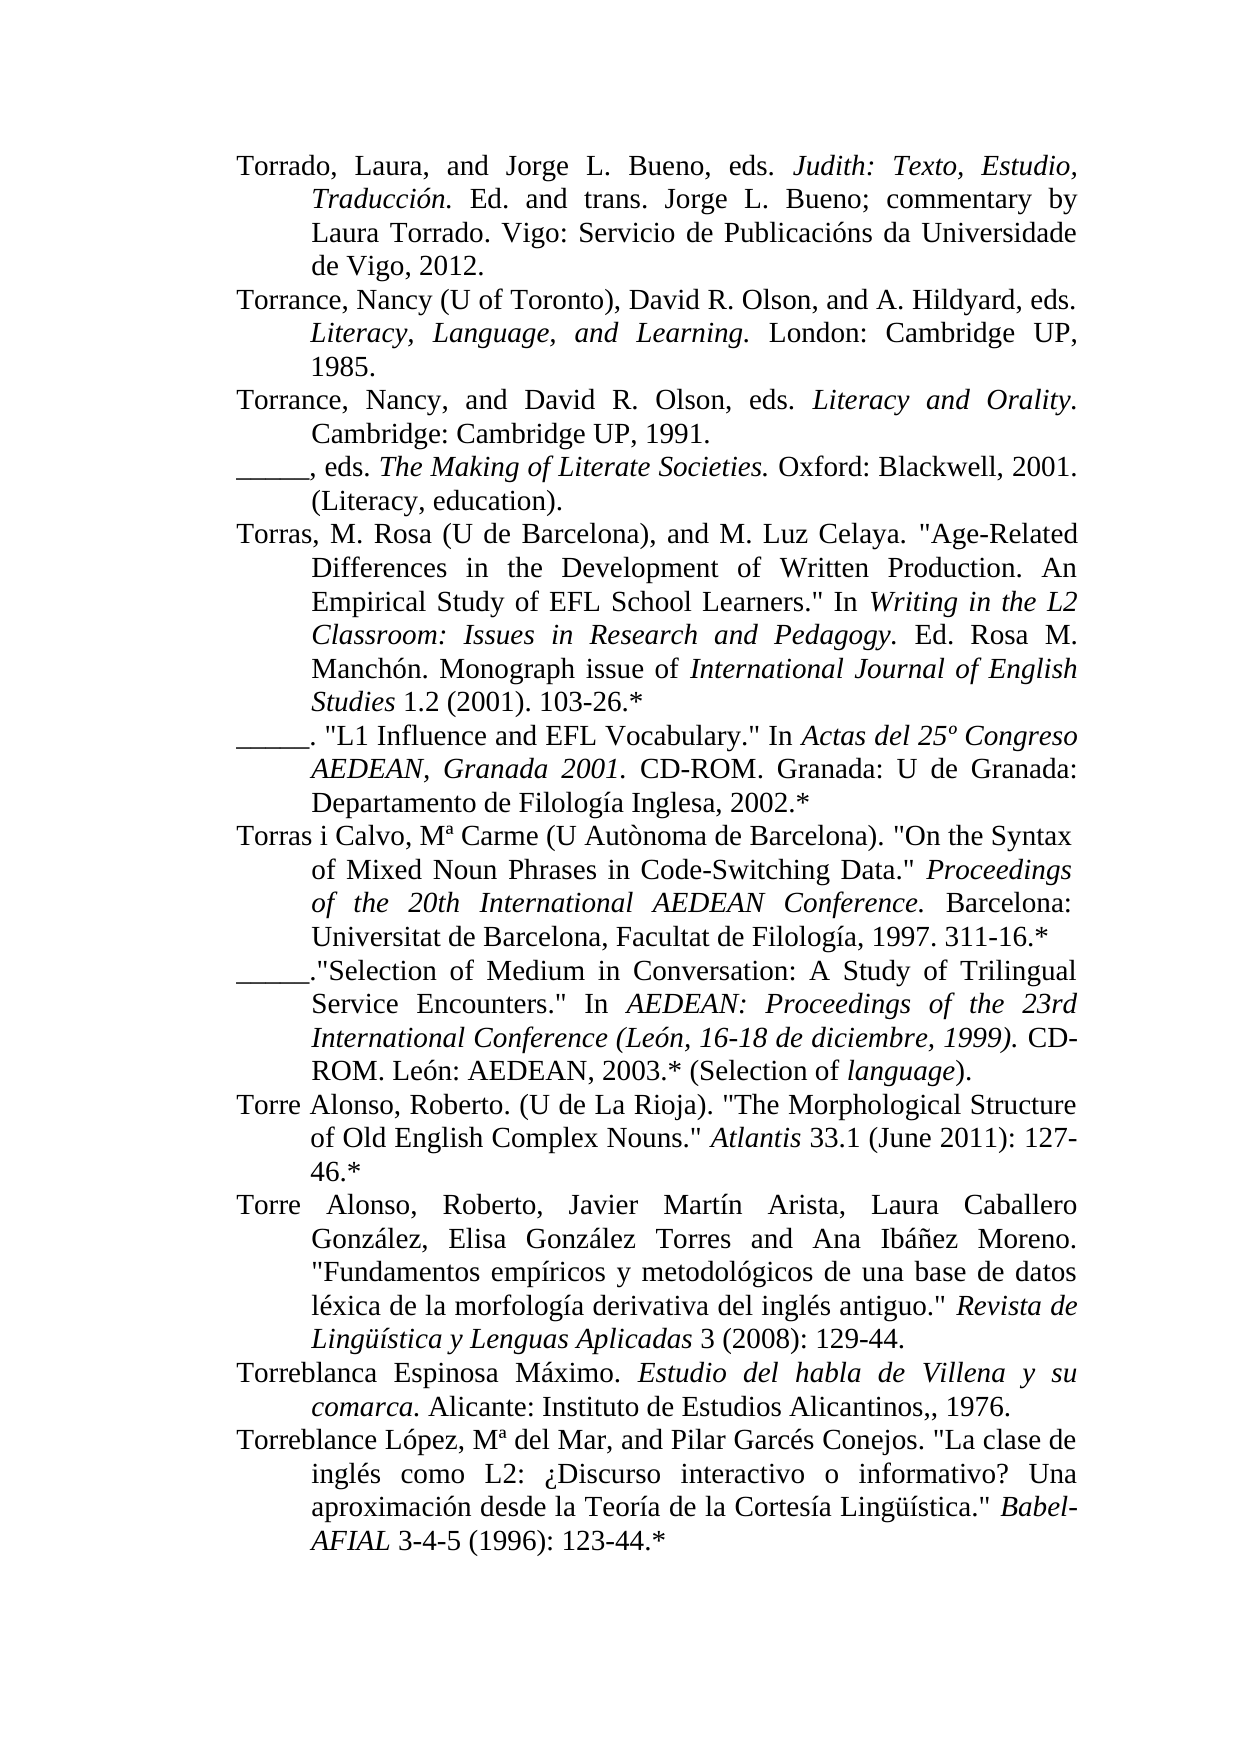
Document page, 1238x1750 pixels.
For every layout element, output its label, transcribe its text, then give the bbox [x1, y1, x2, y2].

text _____."Selection of Medium in Conversation: A Study of Trilingual Service Encounters." In AEDEAN: Proceedings of the 23rd International Conference (León, 16-18 de diciembre, 1999). CD-ROM. León: AEDEAN, 2003.* (Selection of language). [236, 953, 1078, 1087]
text Torre Alonso, Roberto. (U de La Rioja). "The Morphological Structure of Old English Complex Nouns." Atlantis 33.1 (June 2011): 127-46.* [236, 1087, 1078, 1187]
text _____, eds. The Making of Literate Societies. Oxford: Blackwell, 2001. (Literacy, education). [236, 449, 1078, 517]
text Torreblance López, Mª del Mar, and Pilar Garcés Conejos. "La clase de inglés como L2: ¿Discurso interactivo o informativo? Una aproximación desde la Teoría de la Cortesía Lingüística." Babel-AFIAL 3-4-5 (1996): 123-44.* [236, 1422, 1078, 1556]
text Torrance, Nancy (U of Toronto), David R. Olson, and A. Hildyard, eds. Literacy, Language, and Learning. London: Cambridge UP, 1985. [236, 282, 1078, 382]
text Torrance, Nancy, and David R. Olson, eds. Literacy and Orality. Cambridge: Cambridge UP, 1991. [236, 382, 1078, 449]
text Torras i Calvo, Mª Carme (U Autònoma de Barcelona). "On the Syntax of Mixed Noun Phrases in Code-Switching Data." Proceedings of the 20th International AEDEAN Conference. Barcelona: Universitat de Barcelona, Facultat de Filología, 1997. 311-16.* [236, 818, 1072, 953]
text Torreblanca Espinosa Máximo. Estudio del habla de Villena y su comarca. Alicante: Instituto de Estudios Alicantinos,, 1976. [236, 1355, 1078, 1422]
text Torre Alonso, Roberto, Javier Martín Arista, Laura Caballero González, Elisa González Torres and Ana Ibáñez Moreno. "Fundamentos empíricos y metodológicos de una base de datos léxica de la morfología derivativa del inglés antiguo." Revista de Lingüística y Lenguas Aplicadas 3 (2008): 129-44. [236, 1187, 1078, 1355]
text Torrado, Laura, and Jorge L. Bueno, eds. Judith: Texto, Estudio, Traducción. Ed. and trans. Jorge L. Bueno; commentary by Laura Torrado. Vigo: Servicio de Publicacións da Universidade de Vigo, 2012. [236, 148, 1078, 282]
text Torras, M. Rosa (U de Barcelona), and M. Luz Celaya. "Age-Related Differences in the Development of Written Production. An Empirical Study of EFL School Learners." In Writing in the L2 Classroom: Issues in Research and Pedagogy. Ed. Rosa M. Manchón. Monograph issue of International Journal of English Studies 1.2 (2001). 103-26.* [236, 517, 1078, 718]
text _____. "L1 Influence and EFL Vocabulary." In Actas del 25º Congreso AEDEAN, Granada 2001. CD-ROM. Granada: U de Granada: Departamento de Filología Inglesa, 2002.* [236, 718, 1078, 818]
